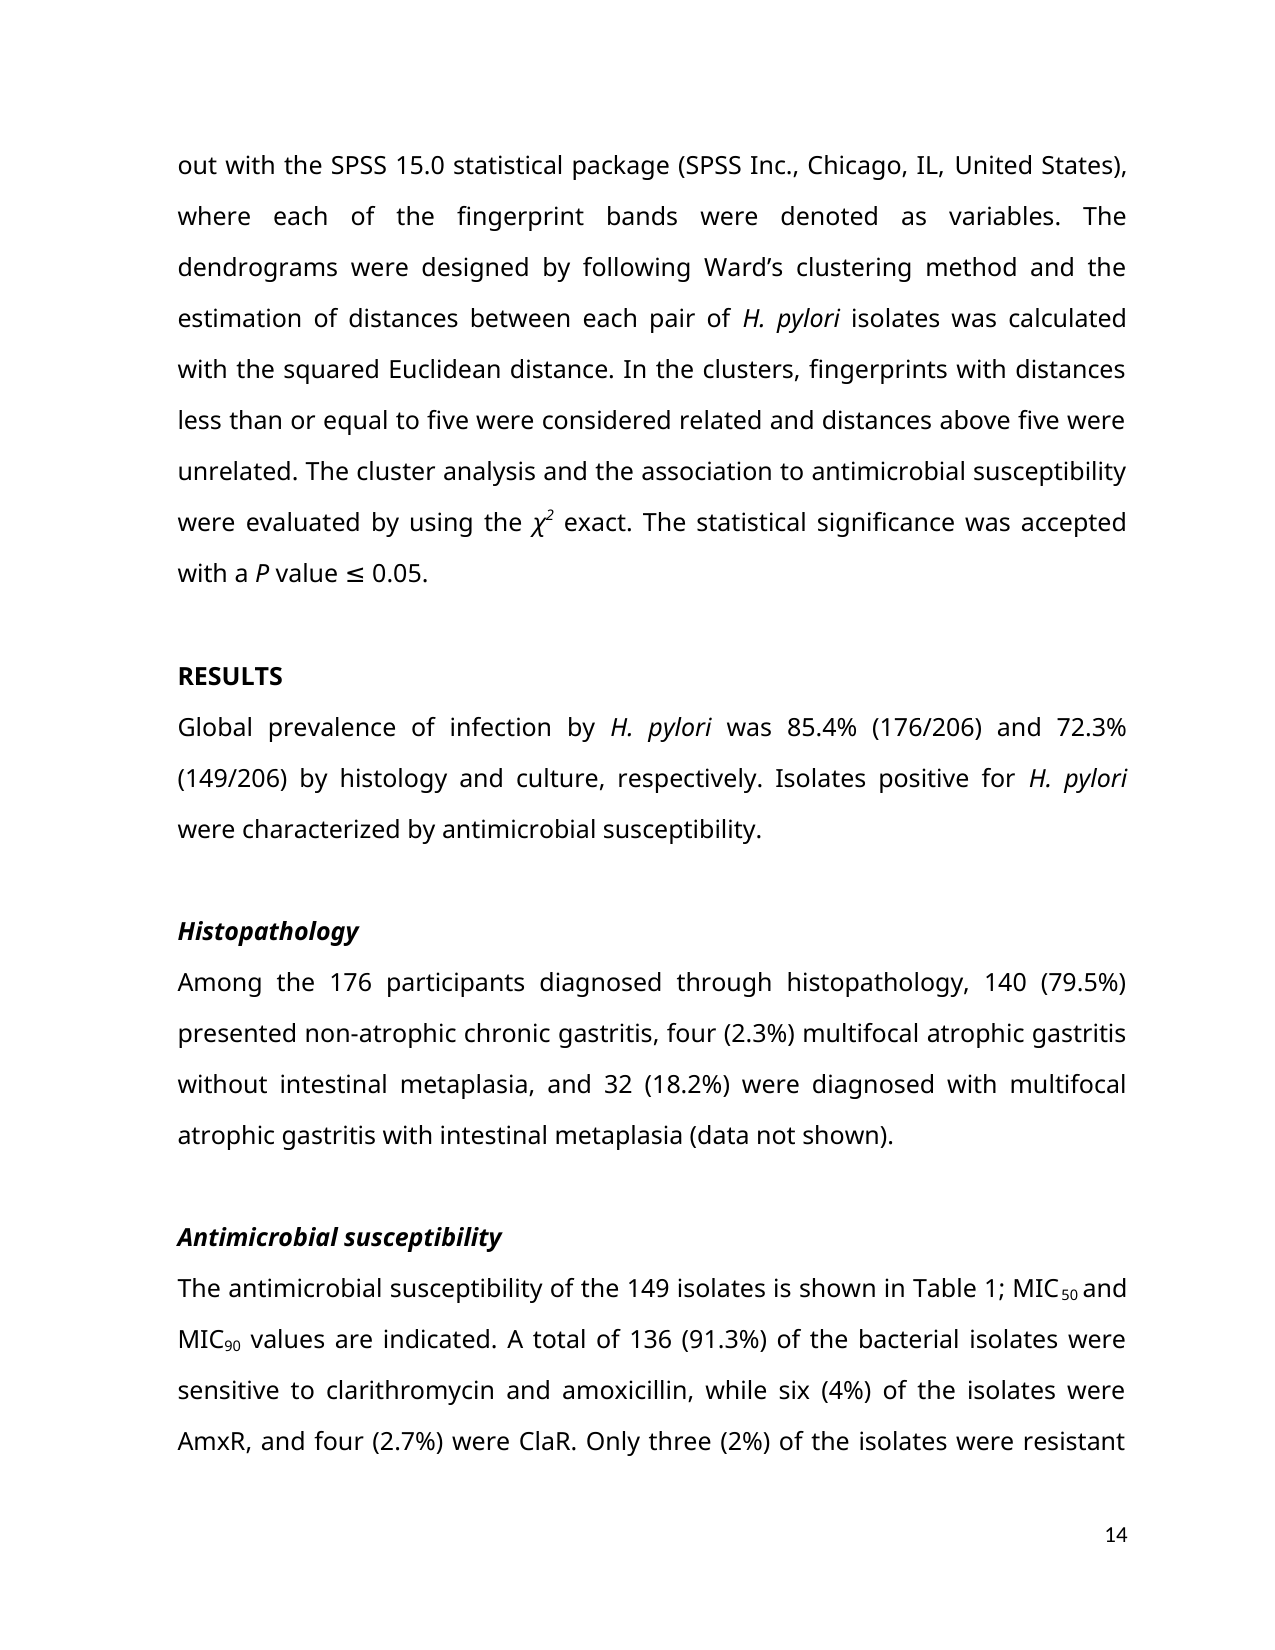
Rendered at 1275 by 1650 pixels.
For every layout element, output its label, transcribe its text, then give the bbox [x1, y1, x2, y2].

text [177, 1271, 1127, 1458]
text Among the 176 participants diagnosed through histopathology, 140 (79.5%) presented non-atrophic chronic gastritis, four (2.3%) multifocal atrophic gastritis without intestinal metaplasia, and 32 (18.2%) were diagnosed with multifocal atrophic gastritis with intestinal metaplasia (data not shown). [177, 964, 1127, 1152]
text Histopathology [177, 913, 1127, 947]
text RESULTS [177, 658, 1127, 692]
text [177, 148, 1127, 590]
text Antimicrobial susceptibility [177, 1219, 1127, 1254]
text Global prevalence of infection by H. pylori was 85.4% (176/206) and 72.3% (149/206) by histology and culture, respectively. Isolates positive for H. pylori were characterized by antimicrobial susceptibility. [177, 709, 1127, 845]
